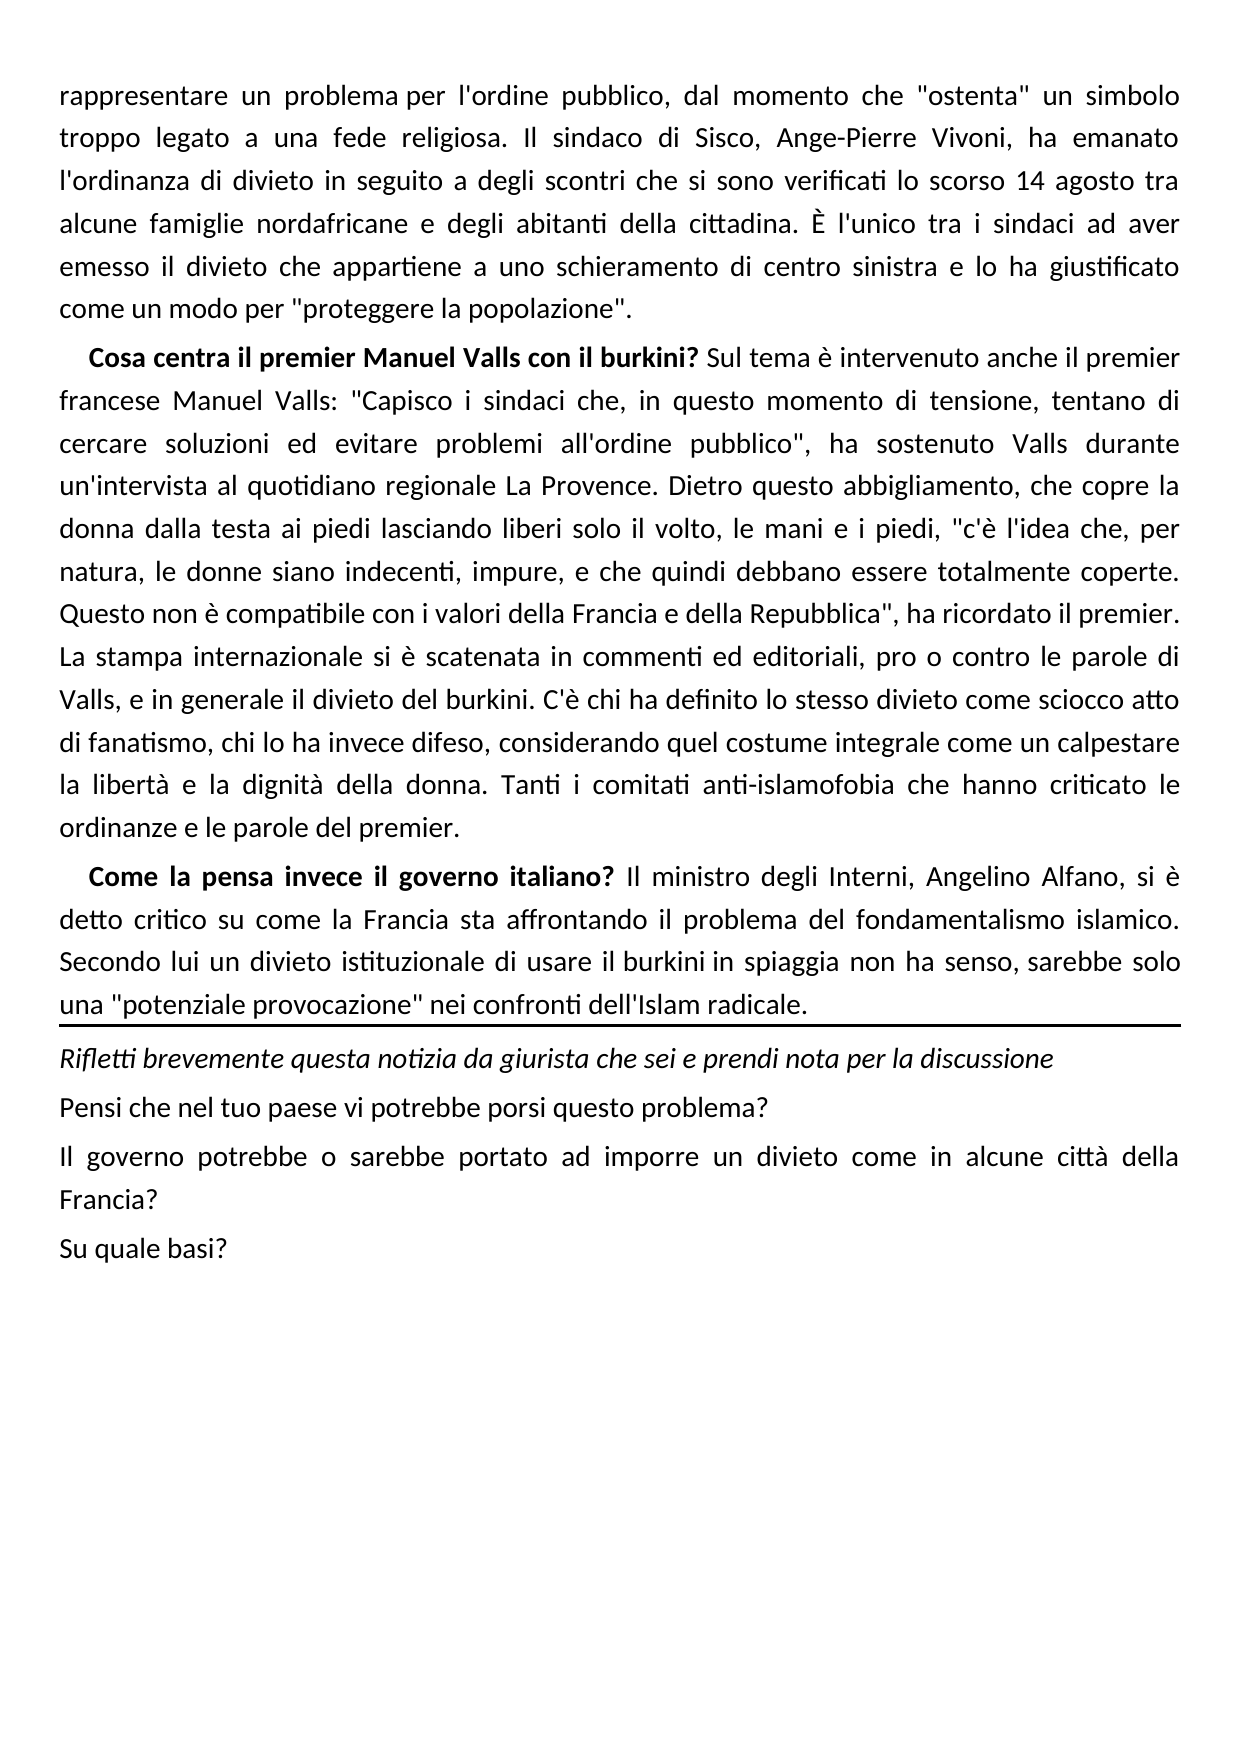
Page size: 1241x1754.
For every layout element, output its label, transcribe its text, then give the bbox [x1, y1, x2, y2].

text Rifletti brevemente questa notizia da giurista che sei e prendi nota per la discussione [59, 1040, 1181, 1076]
text Su quale basi? [59, 1230, 1181, 1266]
text Come la pensa invece il governo italiano? Il ministro degli Interni, Angelino Alfano, si è detto critico su come la Francia sta affrontando il problema del fondamentalismo islamico. Secondo lui un divieto istituzionale di usare il burkini in spiaggia non ha senso, sarebbe solo una "potenziale provocazione" nei confronti dell'Islam radicale. [59, 858, 1181, 1024]
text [59, 77, 1181, 326]
text Il governo potrebbe o sarebbe portato ad imporre un divieto come in alcune città della Francia? [59, 1138, 1181, 1217]
text Pensi che nel tuo paese vi potrebbe porsi questo problema? [59, 1089, 1181, 1125]
text Cosa centra il premier Manuel Valls con il burkini? Sul tema è intervenuto anche il premier francese Manuel Valls: "Capisco i sindaci che, in questo momento di tensione, tentano di cercare soluzioni ed evitare problemi all'ordine pubblico", ha sostenuto Valls durante un'intervista al quotidiano regionale La Provence. Dietro questo abbigliamento, che copre la donna dalla testa ai piedi lasciando liberi solo il volto, le mani e i piedi, "c'è l'idea che, per natura, le donne siano indecenti, impure, e che quindi debbano essere totalmente coperte. Questo non è compatibile con i valori della Francia e della Repubblica", ha ricordato il premier. La stampa internazionale si è scatenata in commenti ed editoriali, pro o contro le parole di Valls, e in generale il divieto del burkini. C'è chi ha definito lo stesso divieto come sciocco atto di fanatismo, chi lo ha invece difeso, considerando quel costume integrale come un calpestare la libertà e la dignità della donna. Tanti i comitati anti-islamofobia che hanno criticato le ordinanze e le parole del premier. [59, 339, 1181, 845]
